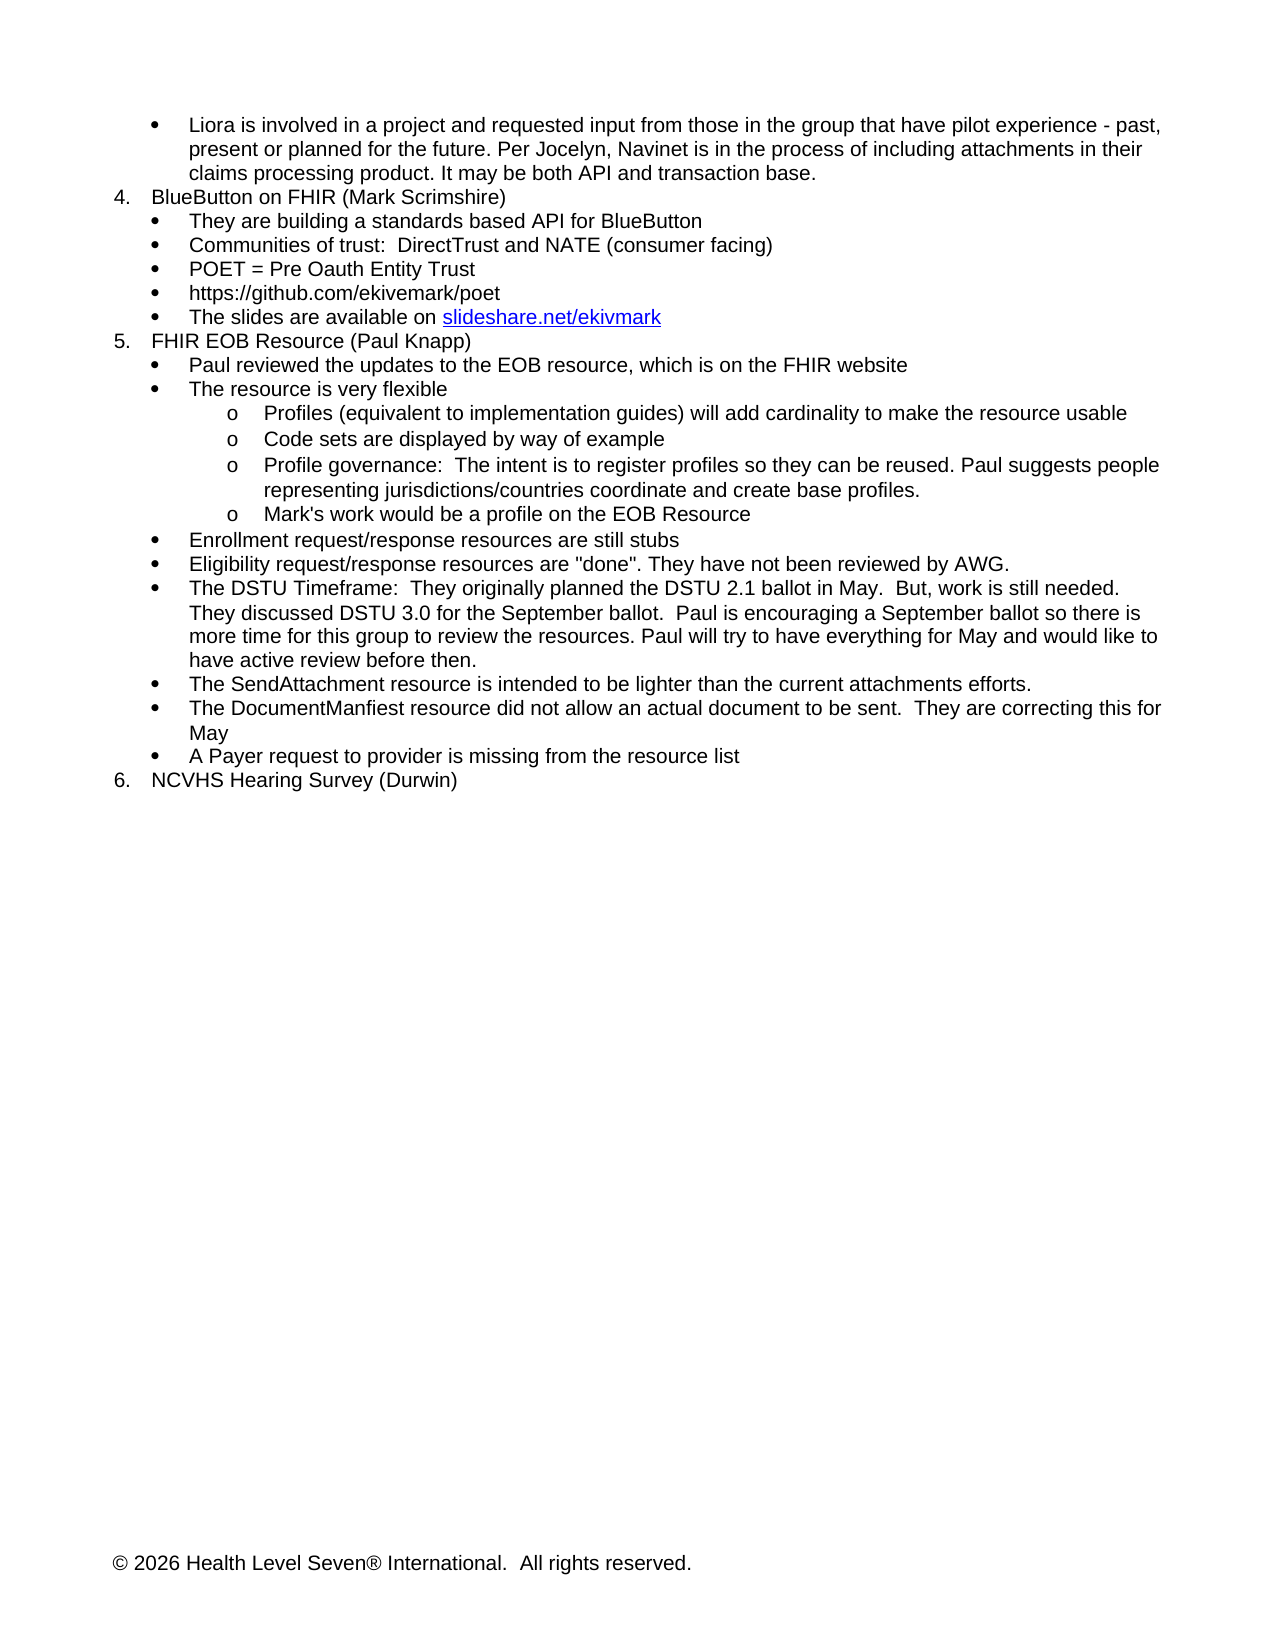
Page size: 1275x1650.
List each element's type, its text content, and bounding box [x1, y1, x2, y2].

list Code sets are displayed by way of example [226, 427, 1162, 452]
list The DocumentManfiest resource did not allow an actual document to be sent. They are correcting this for May [151, 696, 1162, 744]
list Profile governance: The intent is to register profiles so they can be reused. Paul suggests people representing jurisdictions/countries coordinate and create base profiles. [226, 452, 1162, 502]
list NCVHS Hearing Survey (Durwin) [113, 768, 1162, 792]
list Paul reviewed the updates to the EOB resource, which is on the FHIR website [151, 353, 1162, 377]
list Eligibility request/response resources are "done". They have not been reviewed by AWG. [151, 552, 1162, 576]
list Mark's work would be a profile on the EOB Resource [226, 502, 1162, 528]
list Enrollment request/response resources are still stubs [151, 528, 1162, 552]
list FHIR EOB Resource (Paul Knapp) [113, 329, 1162, 353]
list A Payer request to provider is missing from the resource list [151, 744, 1162, 768]
list POET = Pre Oauth Entity Trust [151, 257, 1162, 281]
list https://github.com/ekivemark/poet [151, 281, 1162, 305]
list BlueButton on FHIR (Mark Scrimshire) [113, 184, 1162, 208]
list The resource is very flexible [151, 377, 1162, 401]
list Liora is involved in a project and requested input from those in the group that have pilot experience - past, present or planned for the future. Per Jocelyn, Navinet is in the process of including attachments in their claims processing product. It may be both API and transaction base. [151, 112, 1162, 184]
list Communities of trust: DirectTrust and NATE (consumer facing) [151, 232, 1162, 257]
list The DSTU Timeframe: They originally planned the DSTU 2.1 ballot in May. But, work is still needed. They discussed DSTU 3.0 for the September ballot. Paul is encouraging a September ballot so there is more time for this group to review the resources. Paul will try to have everything for May and would like to have active review before then. [151, 576, 1162, 672]
list Profiles (equivalent to implementation guides) will add cardinality to make the resource usable [226, 401, 1162, 427]
list The SendAttachment resource is intended to be lighter than the current attachments efforts. [151, 672, 1162, 696]
list They are building a standards based API for BlueButton [151, 208, 1162, 232]
list The slides are available on slideshare.net/ekivmark [151, 305, 1162, 329]
